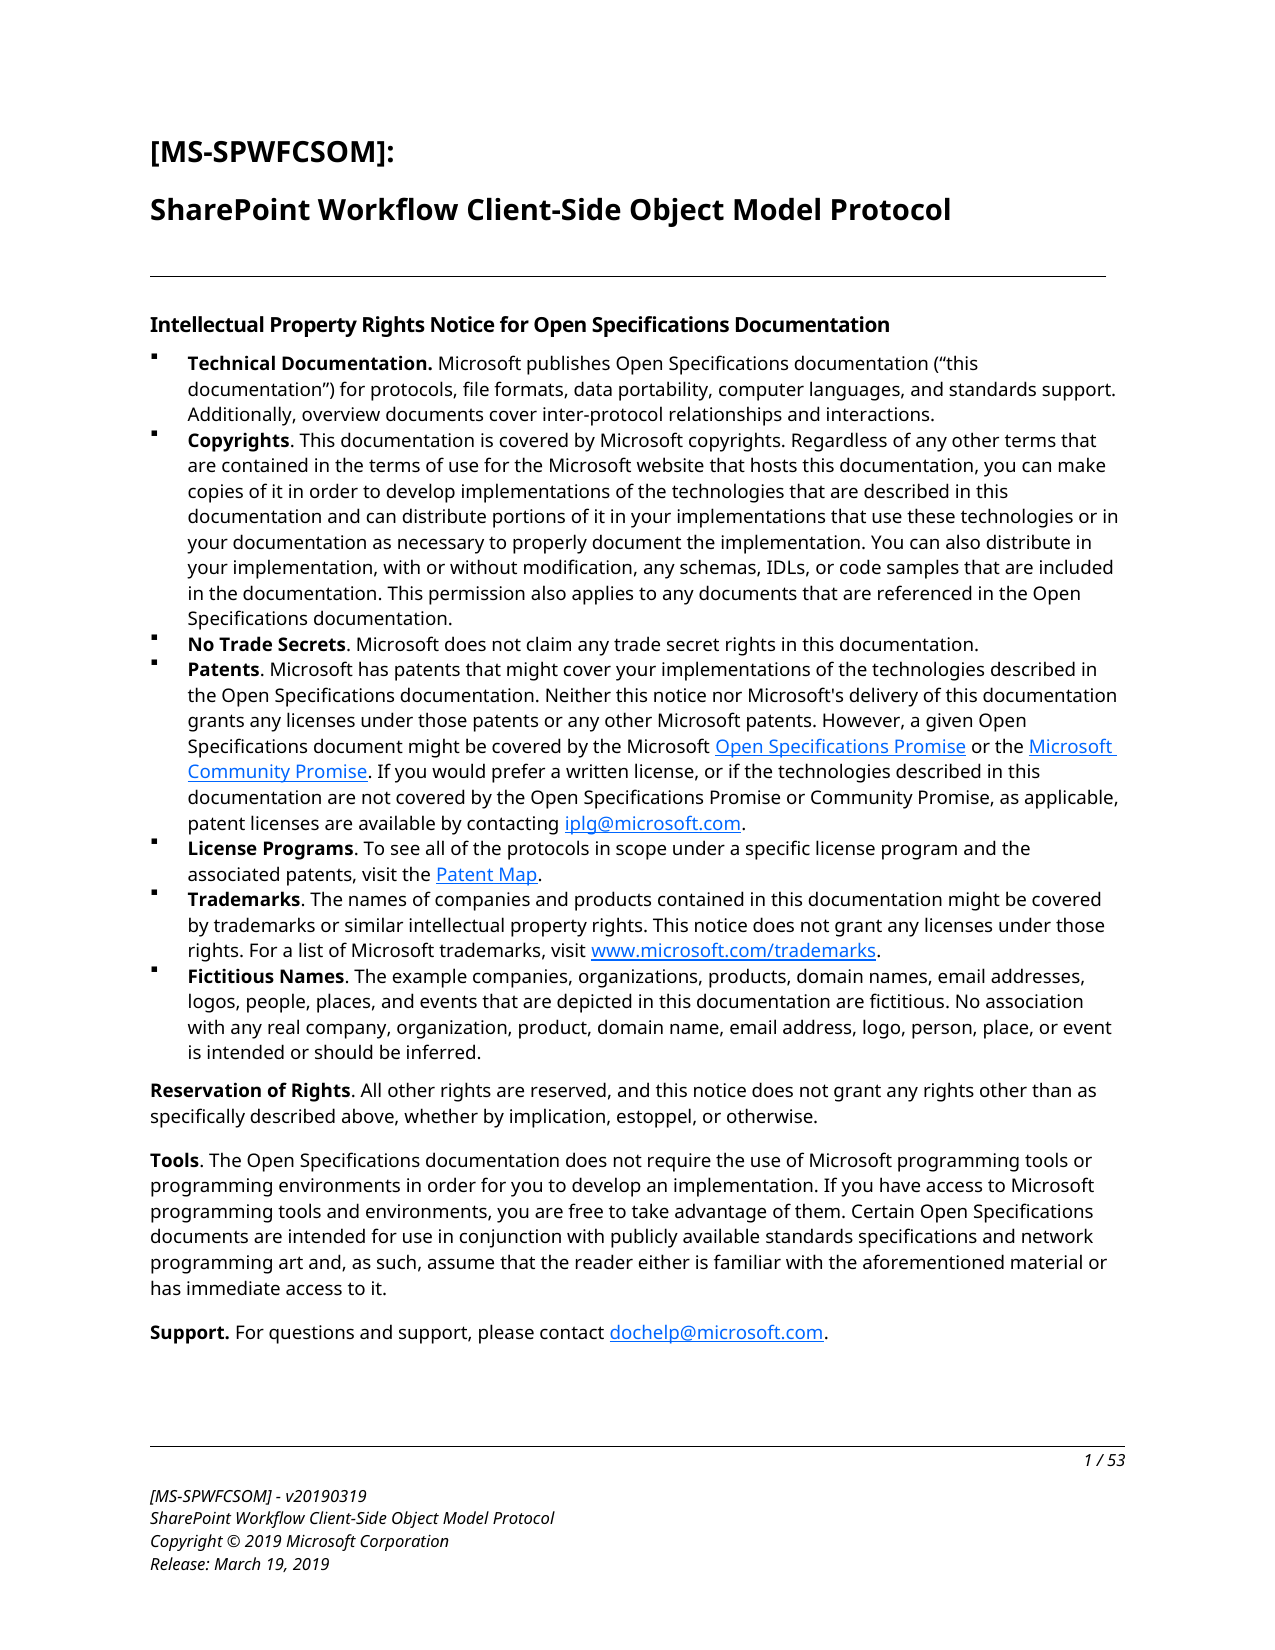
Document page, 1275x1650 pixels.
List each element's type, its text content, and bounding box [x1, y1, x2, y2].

list License Programs. To see all of the protocols in scope under a specific license program and the associated patents, visit the Patent Map. [150, 835, 1125, 886]
list Technical Documentation. Microsoft publishes Open Specifications documentation (“this documentation”) for protocols, file formats, data portability, computer languages, and standards support. Additionally, overview documents cover inter-protocol relationships and interactions. [150, 350, 1125, 427]
text SharePoint Workflow Client-Side Object Model Protocol [150, 190, 1125, 229]
list No Trade Secrets. Microsoft does not claim any trade secret rights in this documentation. [150, 631, 1125, 657]
list Trademarks. The names of companies and products contained in this documentation might be covered by trademarks or similar intellectual property rights. This notice does not grant any licenses under those rights. For a list of Microsoft trademarks, visit www.microsoft.com/trademarks. [150, 886, 1125, 963]
list Fictitious Names. The example companies, organizations, products, domain names, email addresses, logos, people, places, and events that are depicted in this documentation are fictitious. No association with any real company, organization, product, domain name, email address, logo, person, place, or event is intended or should be inferred. [150, 963, 1125, 1065]
text Intellectual Property Rights Notice for Open Specifications Documentation [150, 310, 1125, 338]
list Copyrights. This documentation is covered by Microsoft copyrights. Regardless of any other terms that are contained in the terms of use for the Microsoft website that hosts this documentation, you can make copies of it in order to develop implementations of the technologies that are described in this documentation and can distribute portions of it in your implementations that use these technologies or in your documentation as necessary to properly document the implementation. You can also distribute in your implementation, with or without modification, any schemas, IDLs, or code samples that are included in the documentation. This permission also applies to any documents that are referenced in the Open Specifications documentation. [150, 427, 1125, 631]
text [MS-SPWFCSOM]: [150, 131, 1125, 171]
text Reservation of Rights. All other rights are reserved, and this notice does not grant any rights other than as specifically described above, whether by implication, estoppel, or otherwise. [150, 1077, 1125, 1128]
text Tools. The Open Specifications documentation does not require the use of Microsoft programming tools or programming environments in order for you to develop an implementation. If you have access to Microsoft programming tools and environments, you are free to take advantage of them. Certain Open Specifications documents are intended for use in conjunction with publicly available standards specifications and network programming art and, as such, assume that the reader either is familiar with the aforementioned material or has immediate access to it. [150, 1147, 1125, 1300]
text Support. For questions and support, please contact dochelp@microsoft.com. [150, 1319, 1125, 1345]
list Patents. Microsoft has patents that might cover your implementations of the technologies described in the Open Specifications documentation. Neither this notice nor Microsoft's delivery of this documentation grants any licenses under those patents or any other Microsoft patents. However, a given Open Specifications document might be covered by the Microsoft Open Specifications Promise or the Microsoft Community Promise. If you would prefer a written license, or if the technologies described in this documentation are not covered by the Open Specifications Promise or Community Promise, as applicable, patent licenses are available by contacting iplg@microsoft.com. [150, 657, 1125, 835]
